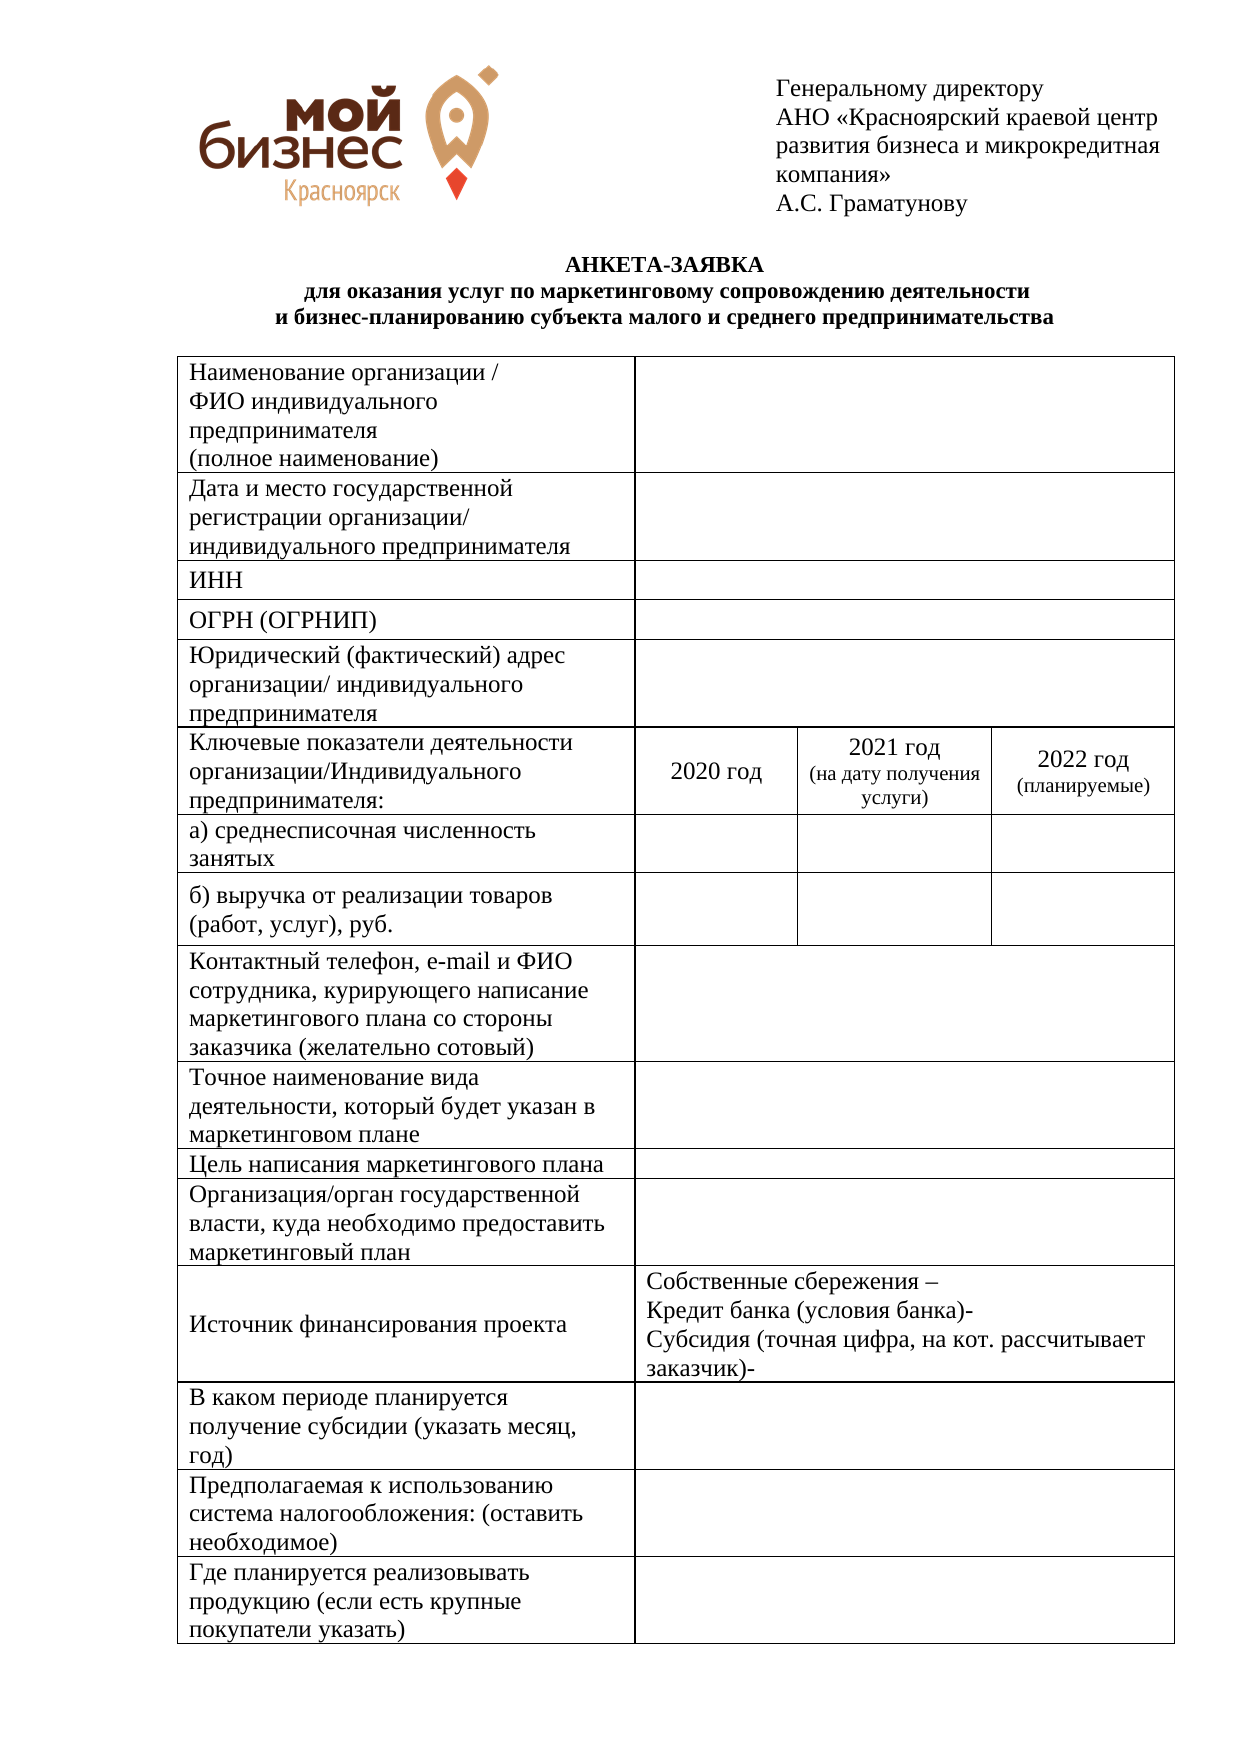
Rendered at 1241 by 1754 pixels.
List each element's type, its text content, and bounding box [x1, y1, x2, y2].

picture [188, 44, 513, 222]
table_cell Дата и место государственной регистрации организации/ индивидуального предпринимателя [178, 473, 634, 559]
table_cell 2020 год [636, 728, 797, 814]
text и бизнес-планированию субъекта малого и среднего предпринимательства [177, 303, 1152, 330]
table_cell В каком периоде планируется получение субсидии (указать месяц, год) [178, 1383, 634, 1469]
table_header Генеральному директору АНО «Красноярский краевой центр развития бизнеса и микрокредитная компания» А.С. Граматунову [764, 44, 1240, 251]
table_cell [798, 815, 991, 872]
table_cell Юридический (фактический) адрес организации/ индивидуального предпринимателя [178, 640, 634, 726]
table_cell Где планируется реализовывать продукцию (если есть крупные покупатели указать) [178, 1557, 634, 1643]
table_cell [636, 640, 1174, 726]
table_cell Точное наименование вида деятельности, который будет указан в маркетинговом плане [178, 1062, 634, 1148]
table_cell Ключевые показатели деятельности организации/Индивидуального предпринимателя: [178, 728, 634, 814]
table_cell [992, 815, 1174, 872]
table_cell а) среднесписочная численность занятых [178, 815, 634, 872]
table_cell [636, 1557, 1174, 1643]
table_cell [636, 946, 1174, 1061]
table_cell б) выручка от реализации товаров (работ, услуг), руб. [178, 873, 634, 945]
table_cell Собственные сбережения – Кредит банка (условия банка)- Субсидия (точная цифра, на кот. рассчитывает заказчик)- [636, 1266, 1174, 1381]
table_cell [636, 873, 797, 945]
table_cell 2021 год (на дату получения услуги) [798, 728, 991, 814]
table_cell [636, 600, 1174, 639]
table_cell [636, 473, 1174, 559]
table_cell Контактный телефон, e-mail и ФИО сотрудника, курирующего написание маркетингового плана со стороны заказчика (желательно сотовый) [178, 946, 634, 1061]
table_cell [992, 873, 1174, 945]
table_cell Организация/орган государственной власти, куда необходимо предоставить маркетинговый план [178, 1179, 634, 1265]
table_header [636, 357, 1174, 472]
text АНКЕТА-ЗАЯВКА [177, 251, 1152, 277]
table_cell ОГРН (ОГРНИП) [178, 600, 634, 639]
table_header Наименование организации / ФИО индивидуального предпринимателя (полное наименование) [178, 357, 634, 472]
table_cell [636, 561, 1174, 599]
table_cell [636, 1383, 1174, 1469]
table_cell Предполагаемая к использованию система налогообложения: (оставить необходимое) [178, 1470, 634, 1556]
table_cell [636, 1062, 1174, 1148]
table_cell Источник финансирования проекта [178, 1266, 634, 1381]
table_header [177, 44, 764, 251]
table_cell [636, 1470, 1174, 1556]
table_cell ИНН [178, 561, 634, 599]
table_cell [636, 1179, 1174, 1265]
table_cell [636, 815, 797, 872]
table_cell [636, 1149, 1174, 1178]
table_cell 2022 год (планируемые) [992, 728, 1174, 814]
text для оказания услуг по маркетинговому сопровождению деятельности [177, 277, 1152, 303]
table_cell Цель написания маркетингового плана [178, 1149, 634, 1178]
table_cell [798, 873, 991, 945]
